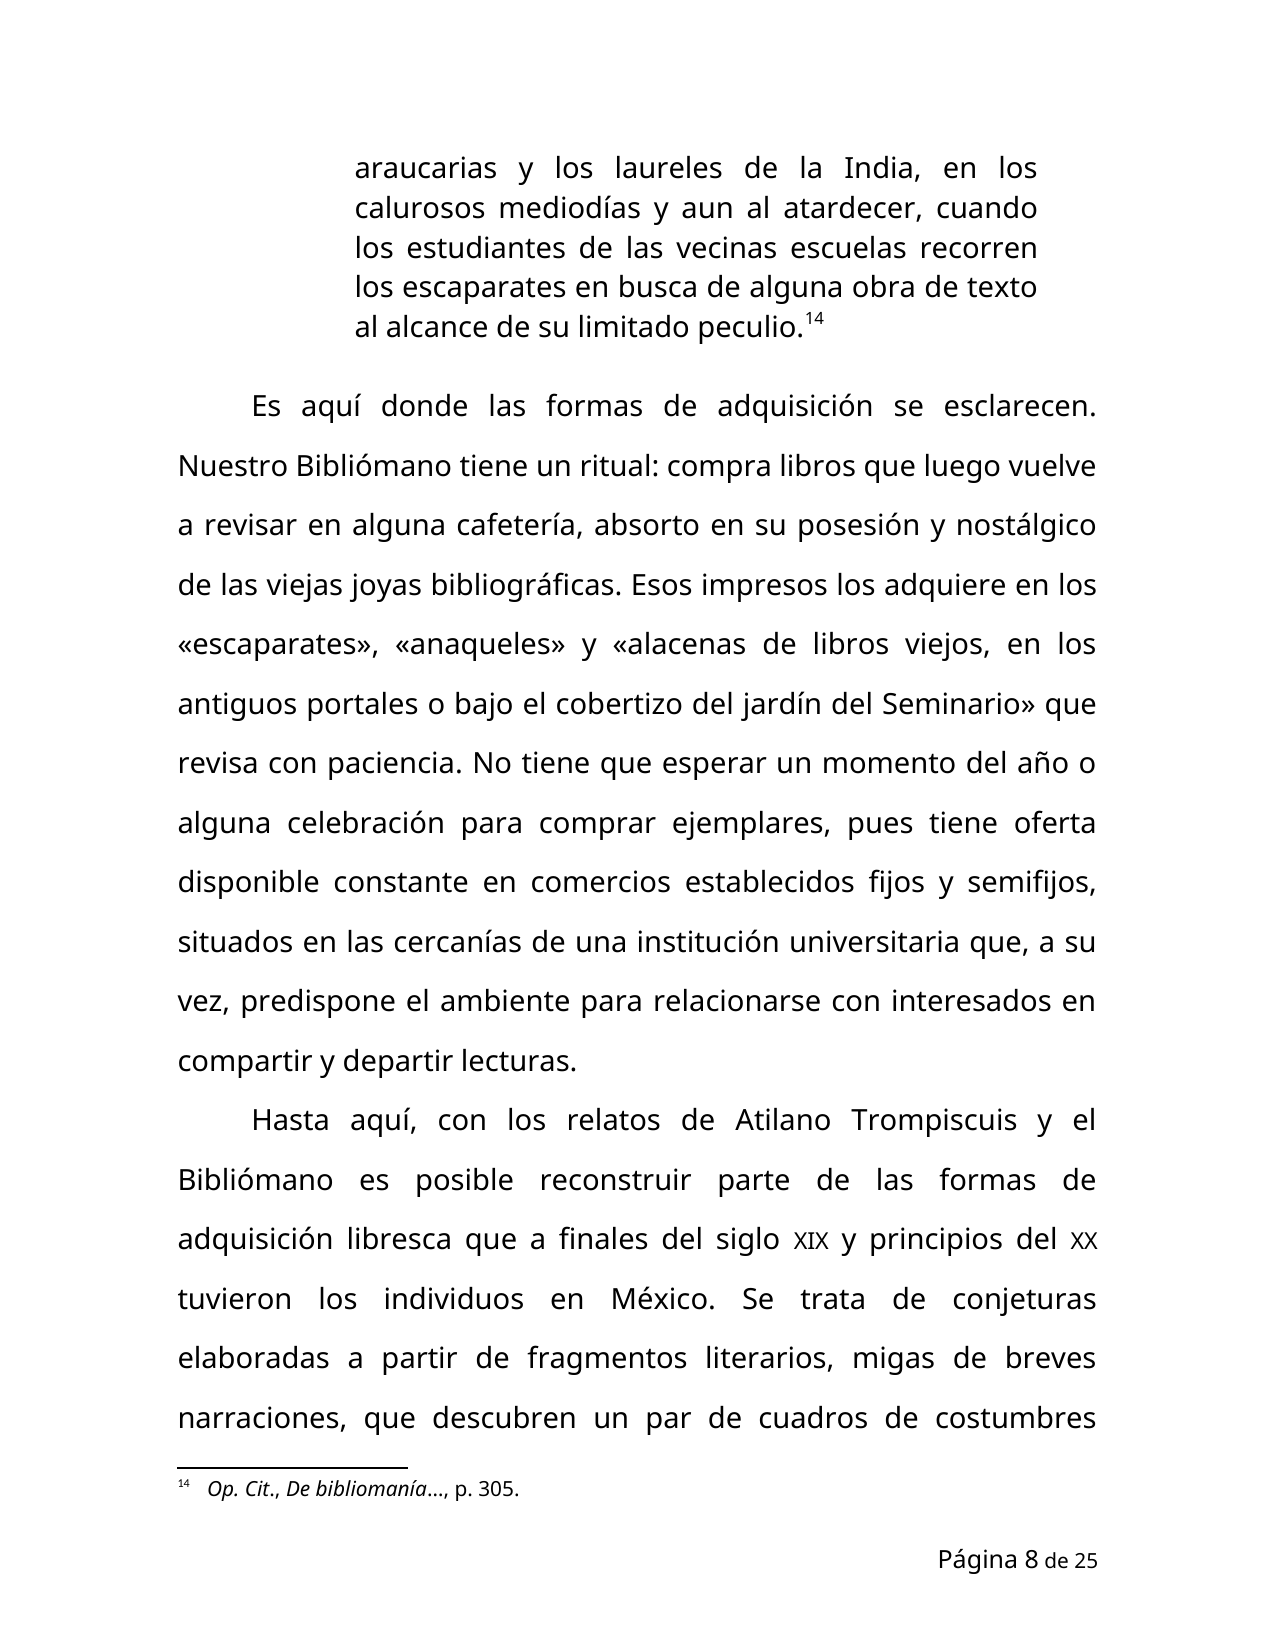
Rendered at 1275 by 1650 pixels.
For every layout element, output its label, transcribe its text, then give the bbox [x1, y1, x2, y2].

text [354, 148, 1039, 346]
text Es aquí donde las formas de adquisición se esclarecen. Nuestro Bibliómano tiene un ritual: compra libros que luego vuelve a revisar en alguna cafetería, absorto en su posesión y nostálgico de las viejas joyas bibliográficas. Esos impresos los adquiere en los «escaparates», «anaqueles» y «alacenas de libros viejos, en los antiguos portales o bajo el cobertizo del jardín del Seminario» que revisa con paciencia. No tiene que esperar un momento del año o alguna celebración para comprar ejemplares, pues tiene oferta disponible constante en comercios establecidos fijos y semifijos, situados en las cercanías de una institución universitaria que, a su vez, predispone el ambiente para relacionarse con interesados en compartir y departir lecturas. [177, 386, 1098, 1080]
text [177, 1099, 1098, 1437]
